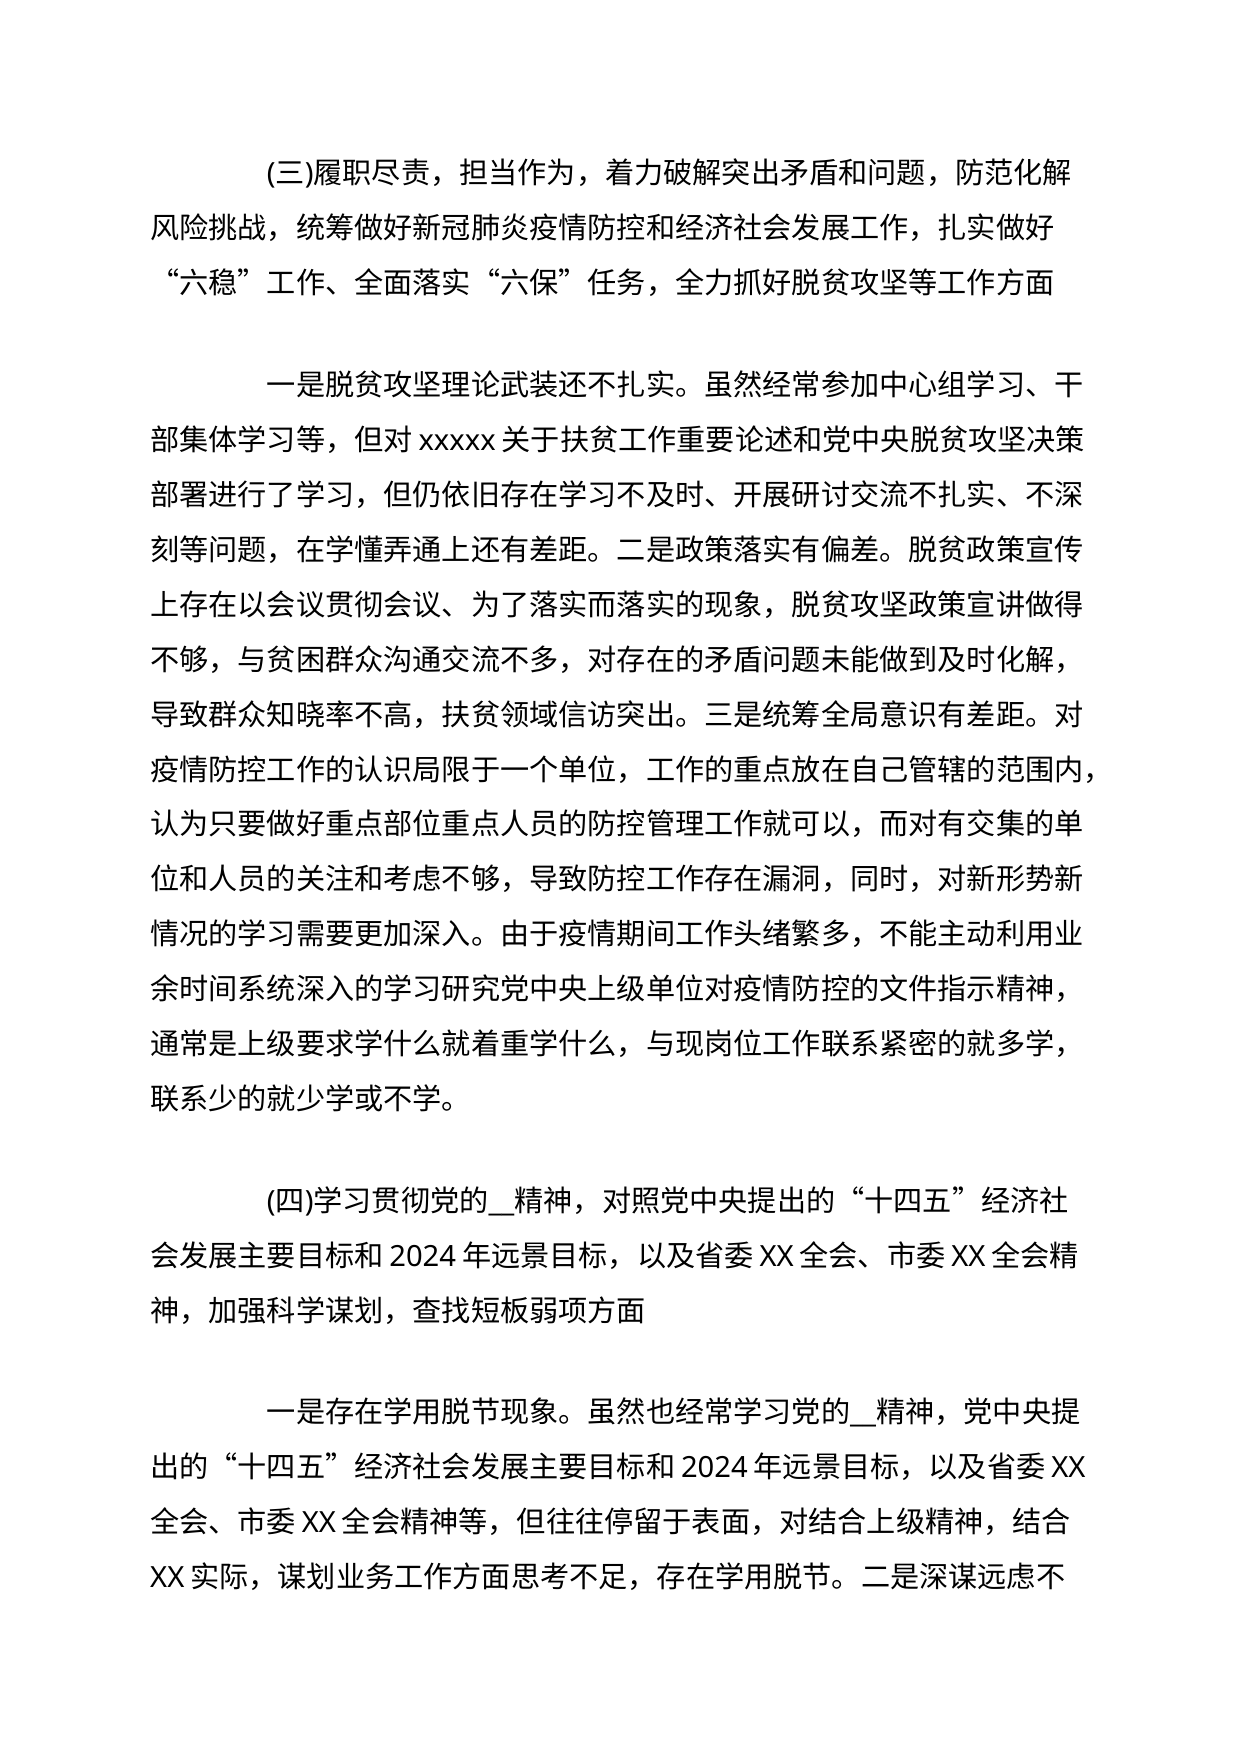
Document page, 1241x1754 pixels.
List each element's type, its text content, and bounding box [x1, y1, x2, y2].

text 一是脱贫攻坚理论武装还不扎实。虽然经常参加中心组学习、干部集体学习等，但对xxxxx关于扶贫工作重要论述和党中央脱贫攻坚决策部署进行了学习，但仍依旧存在学习不及时、开展研讨交流不扎实、不深刻等问题，在学懂弄通上还有差距。二是政策落实有偏差。脱贫政策宣传上存在以会议贯彻会议、为了落实而落实的现象，脱贫攻坚政策宣讲做得不够，与贫困群众沟通交流不多，对存在的矛盾问题未能做到及时化解，导致群众知晓率不高，扶贫领域信访突出。三是统筹全局意识有差距。对疫情防控工作的认识局限于一个单位，工作的重点放在自己管辖的范围内，认为只要做好重点部位重点人员的防控管理工作就可以，而对有交集的单位和人员的关注和考虑不够，导致防控工作存在漏洞，同时，对新形势新情况的学习需要更加深入。由于疫情期间工作头绪繁多，不能主动利用业余时间系统深入的学习研究党中央上级单位对疫情防控的文件指示精神，通常是上级要求学什么就着重学什么，与现岗位工作联系紧密的就多学，联系少的就少学或不学。 [150, 362, 1090, 1118]
text (三)履职尽责，担当作为，着力破解突出矛盾和问题，防范化解风险挑战，统筹做好新冠肺炎疫情防控和经济社会发展工作，扎实做好“六稳”工作、全面落实“六保”任务，全力抓好脱贫攻坚等工作方面 [150, 150, 1090, 302]
text (四)学习贯彻党的__精神，对照党中央提出的“十四五”经济社会发展主要目标和2024年远景目标，以及省委XX全会、市委XX全会精神，加强科学谋划，查找短板弱项方面 [150, 1177, 1090, 1329]
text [150, 1389, 1090, 1596]
